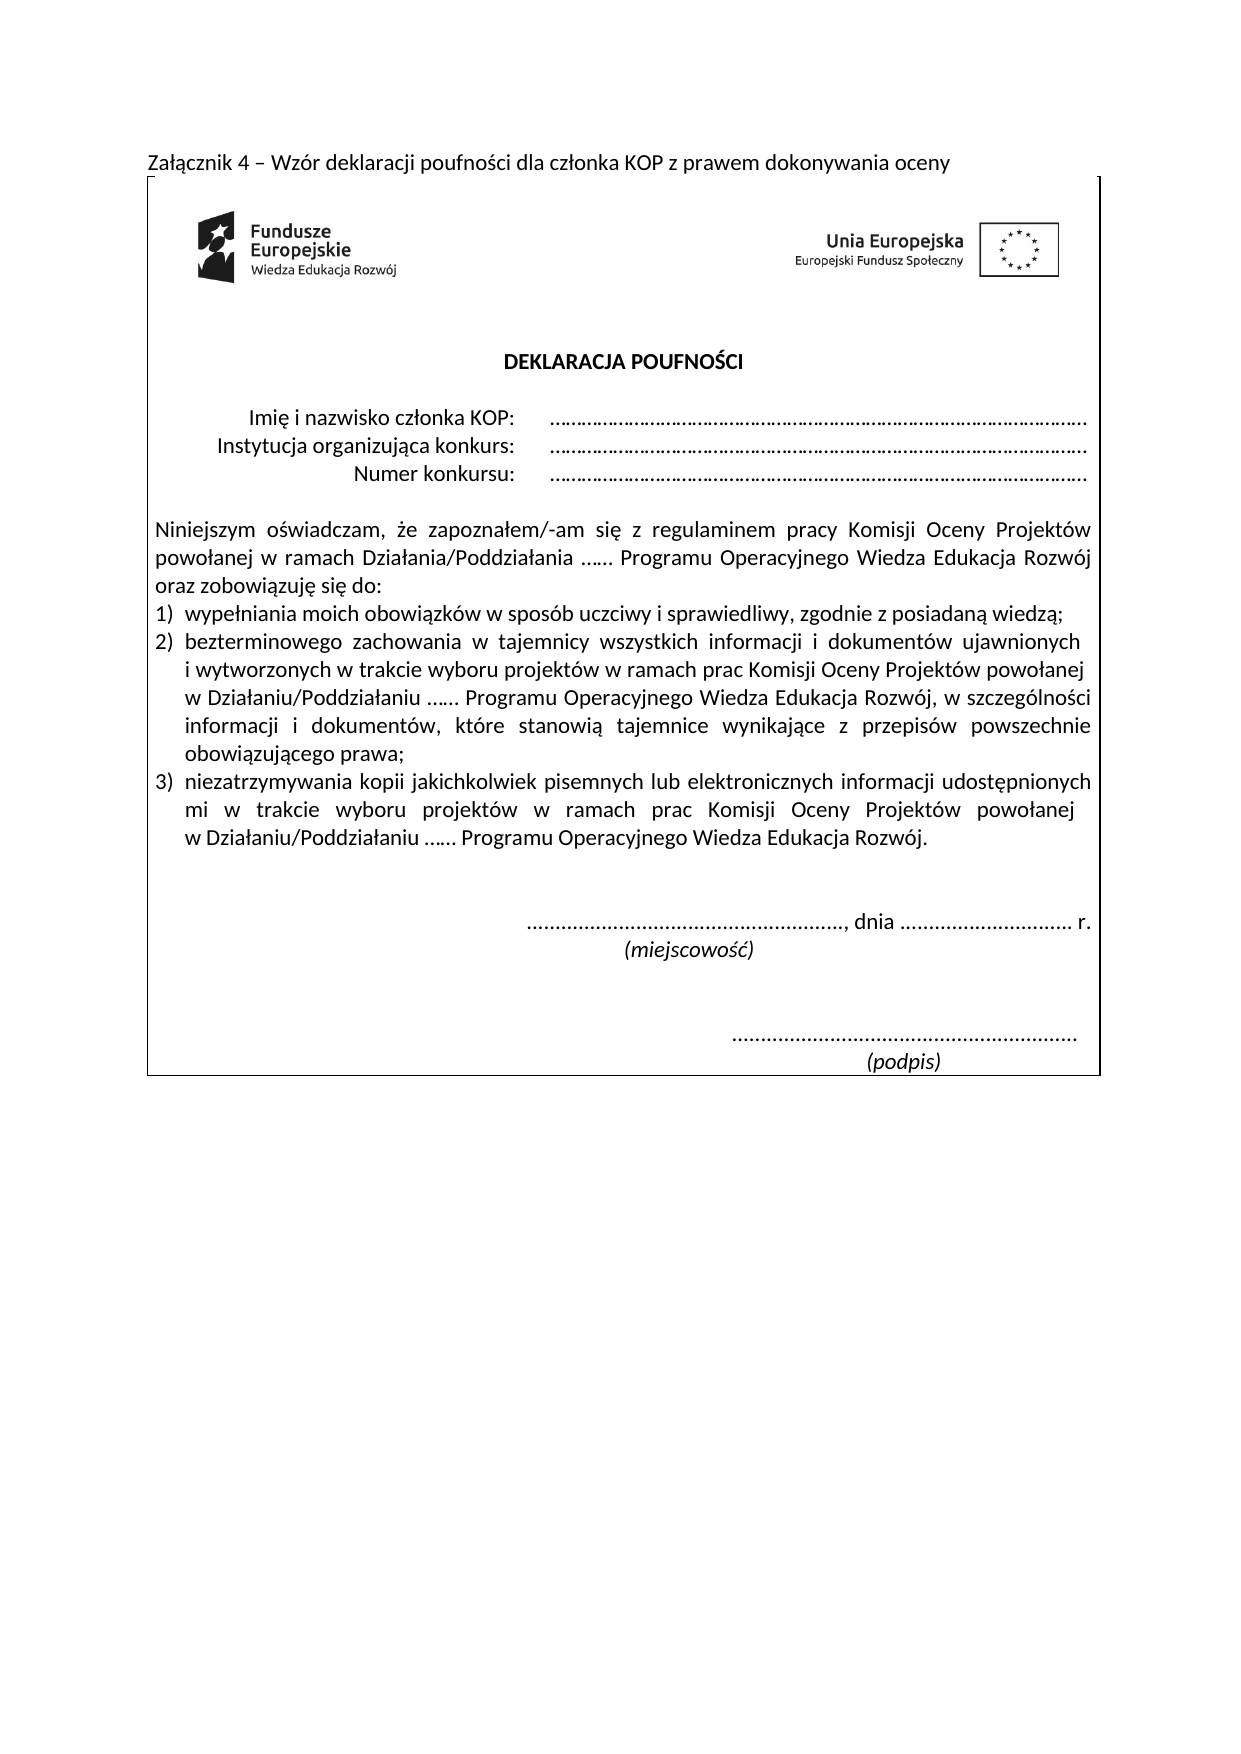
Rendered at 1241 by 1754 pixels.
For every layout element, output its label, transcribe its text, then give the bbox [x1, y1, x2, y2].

text Załącznik 4 – Wzór deklaracji poufności dla członka KOP z prawem dokonywania oceny [148, 148, 1092, 176]
table_header DEKLARACJA POUFNOŚCI Niniejszym oświadczam, że zapoznałem/-am się z regulaminem pracy Komisji Oceny Projektów powołanej w ramach Działania/Poddziałania …… Programu Operacyjnego Wiedza Edukacja Rozwój oraz zobowiązuję się do: wypełniania moich obowiązków w sposób uczciwy i sprawiedliwy, zgodnie z posiadaną wiedzą; bezterminowego zachowania w tajemnicy wszystkich informacji i dokumentów ujawnionych i wytworzonych w trakcie wyboru projektów w ramach prac Komisji Oceny Projektów powołanej w Działaniu/Poddziałaniu …… Programu Operacyjnego Wiedza Edukacja Rozwój, w szczególności informacji i dokumentów, które stanowią tajemnice wynikające z przepisów powszechnie obowiązującego prawa; niezatrzymywania kopii jakichkolwiek pisemnych lub elektronicznych informacji udostępnionych mi w trakcie wyboru projektów w ramach prac Komisji Oceny Projektów powołanej w Działaniu/Poddziałaniu …… Programu Operacyjnego Wiedza Edukacja Rozwój. ......................................................., dnia .............................. r. (miejscowość) ............................................................ (podpis) [148, 177, 1099, 1075]
picture [155, 176, 1097, 319]
